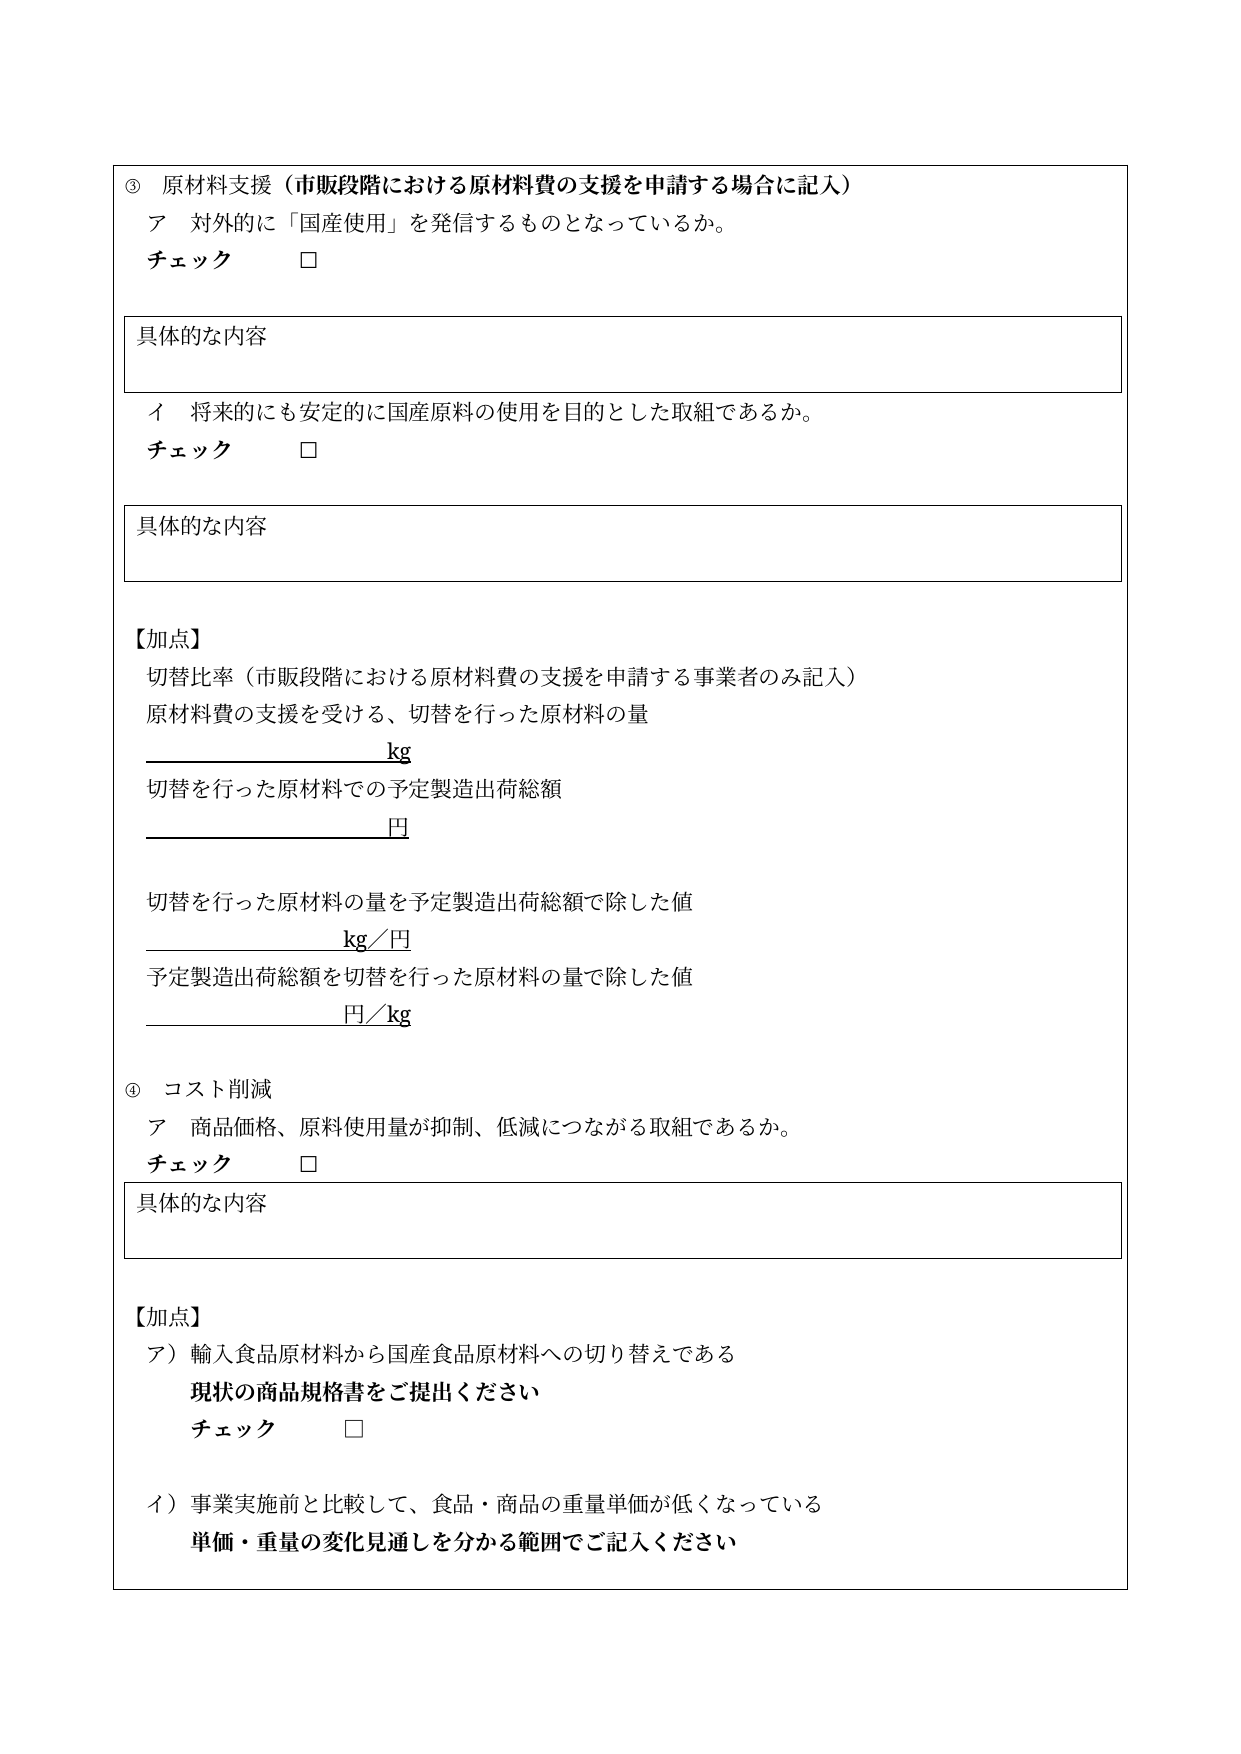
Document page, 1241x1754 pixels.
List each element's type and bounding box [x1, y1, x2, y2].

table_cell [114, 166, 1127, 1588]
